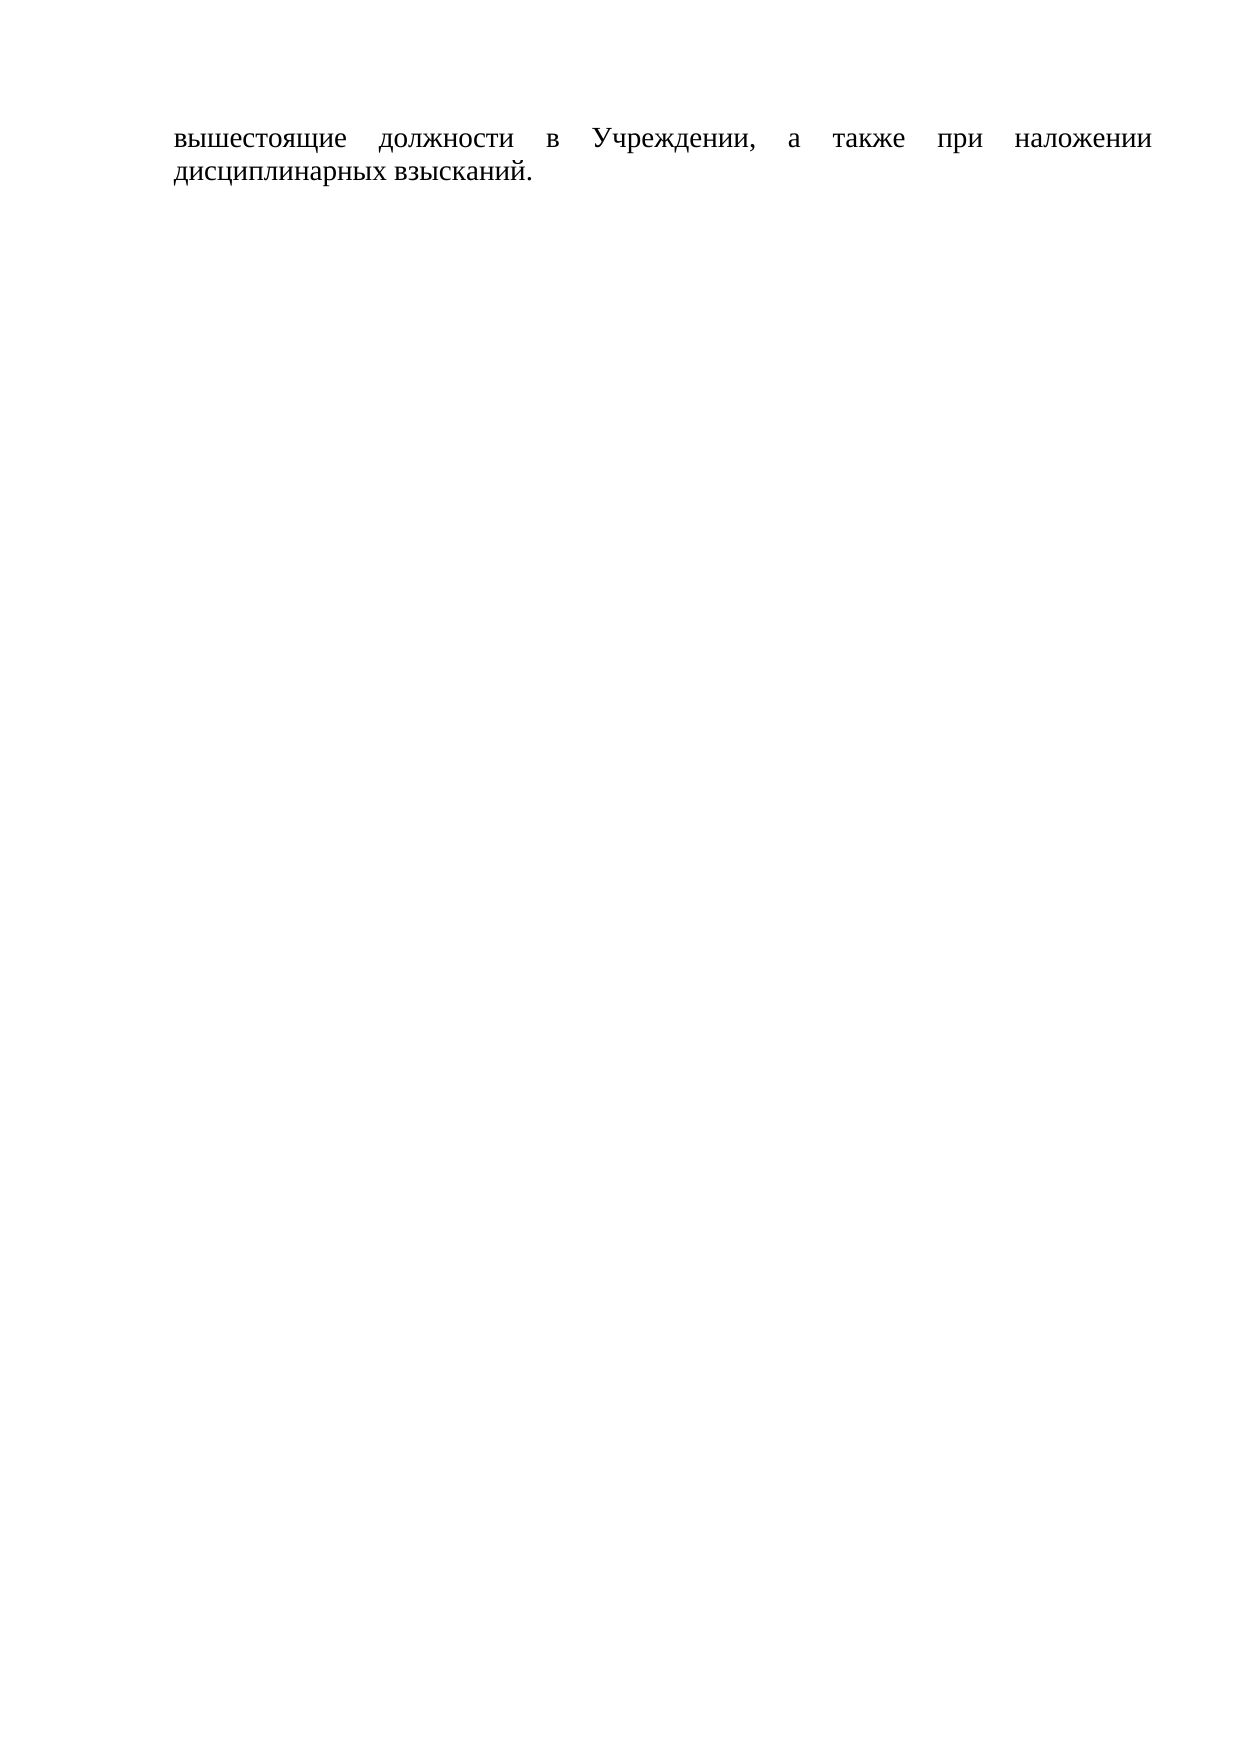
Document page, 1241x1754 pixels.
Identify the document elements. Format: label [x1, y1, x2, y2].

list [173, 121, 1154, 188]
